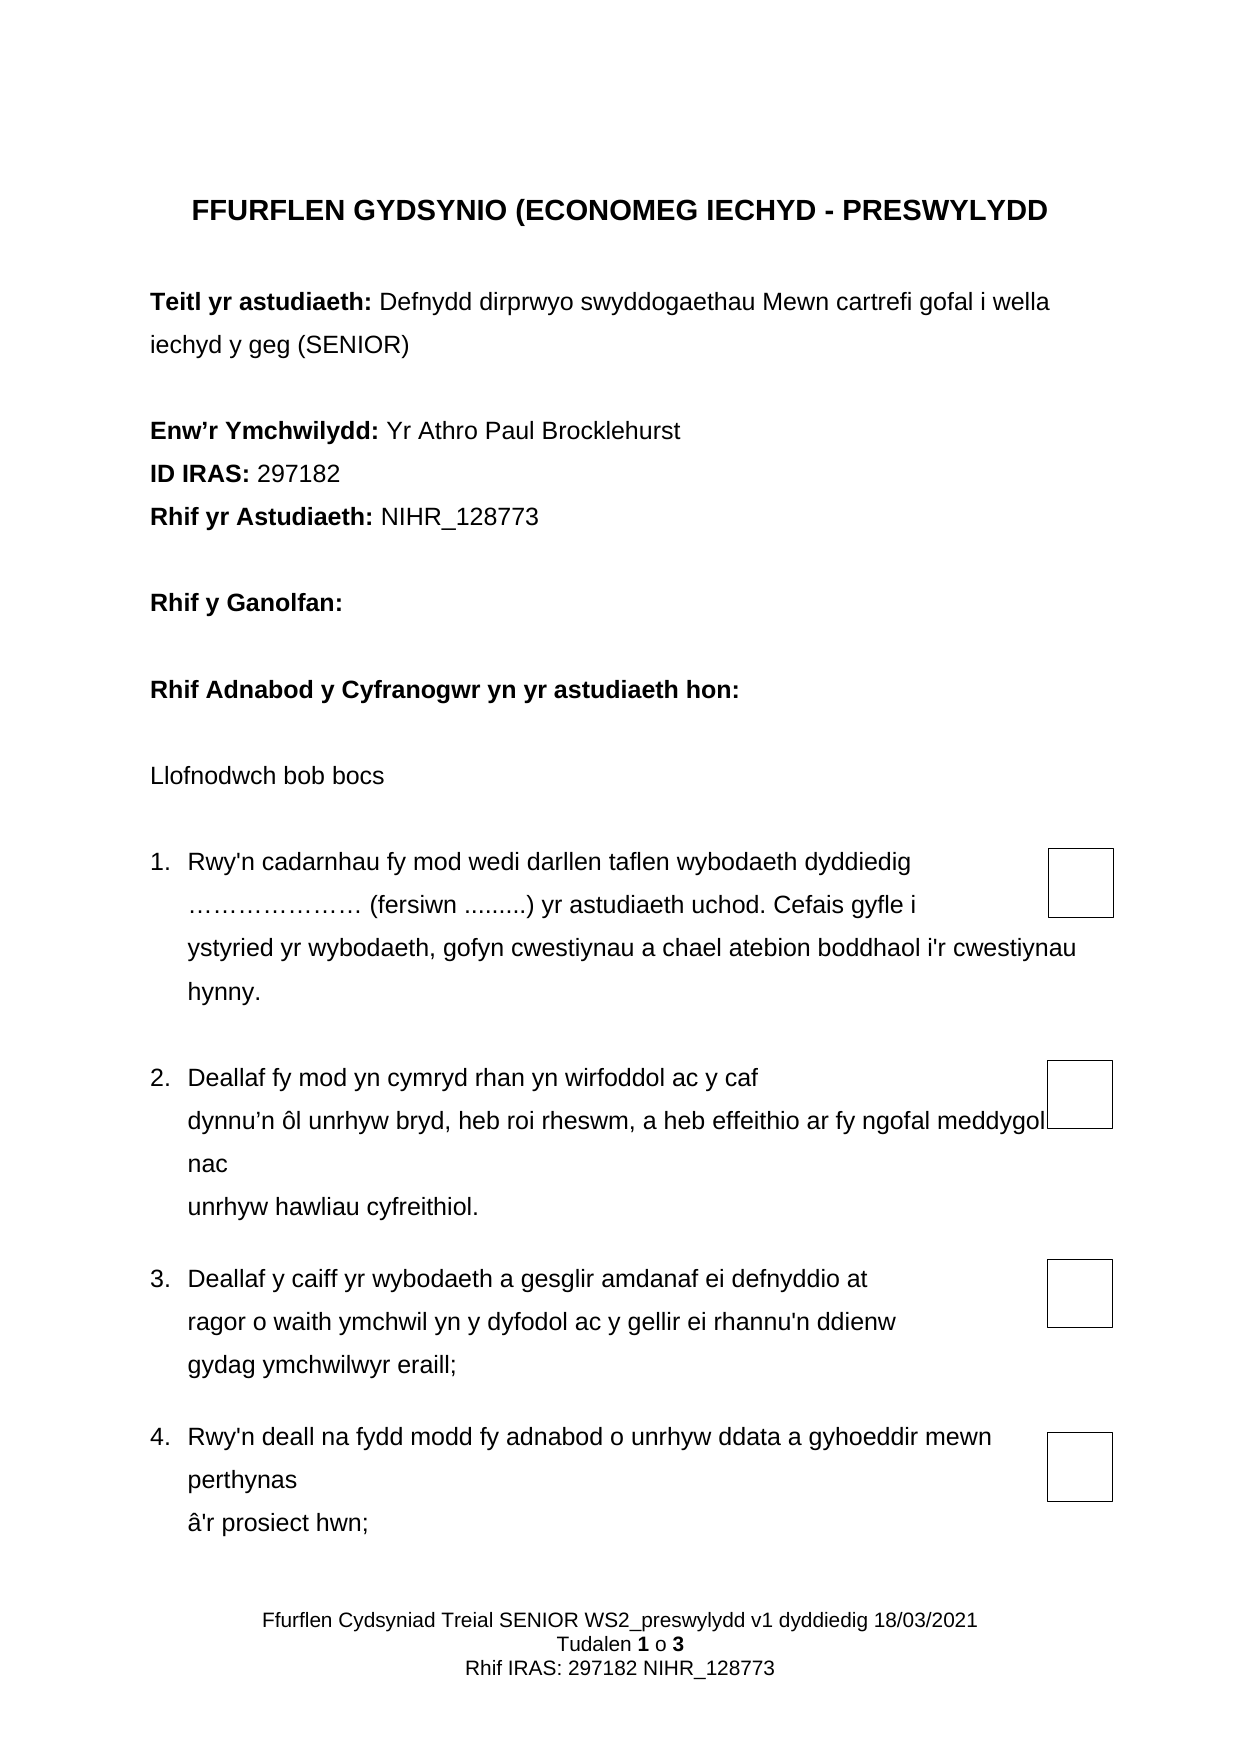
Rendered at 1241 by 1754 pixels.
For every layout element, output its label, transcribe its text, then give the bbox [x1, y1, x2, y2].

list ystyried yr wybodaeth, gofyn cwestiynau a chael atebion boddhaol i'r cwestiynau hynny. [187, 933, 1090, 1005]
text Teitl yr astudiaeth: Defnydd dirprwyo swyddogaethau Mewn cartrefi gofal i wella iechyd y geg (SENIOR) [150, 287, 1090, 358]
text Rhif Adnabod y Cyfranogwr yn yr astudiaeth hon: [150, 675, 1090, 703]
list Rwy'n deall na fydd modd fy adnabod o unrhyw ddata a gyhoeddir mewn perthynas [150, 1422, 1090, 1494]
text Rhif yr Astudiaeth: NIHR_128773 [150, 502, 1090, 531]
text ID IRAS: 297182 [150, 459, 1090, 488]
text Enw’r Ymchwilydd: Yr Athro Paul Brocklehurst [150, 416, 1090, 445]
list Rwy'n cadarnhau fy mod wedi darllen taflen wybodaeth dyddiedig ………………… (fersiwn .........) yr astudiaeth uchod. Cefais gyfle i [150, 847, 1090, 919]
list unrhyw hawliau cyfreithiol. [187, 1192, 1090, 1221]
text Llofnodwch bob bocs [150, 761, 1090, 790]
list â'r prosiect hwn; [187, 1508, 1090, 1537]
text FFURFLEN GYDSYNIO (ECONOMEG IECHYD - PRESWYLYDD [150, 193, 1090, 227]
text ragor o waith ymchwil yn y dyfodol ac y gellir ei rhannu'n ddienw [150, 1307, 1090, 1336]
list Deallaf y caiff yr wybodaeth a gesglir amdanaf ei defnyddio at [150, 1264, 1047, 1293]
list Deallaf fy mod yn cymryd rhan yn wirfoddol ac y caf [150, 1063, 1047, 1092]
text Rhif y Ganolfan: [150, 588, 1090, 617]
text gydag ymchwilwyr eraill; [150, 1350, 1090, 1379]
list dynnu’n ôl unrhyw bryd, heb roi rheswm, a heb effeithio ar fy ngofal meddygol nac [187, 1106, 1090, 1178]
